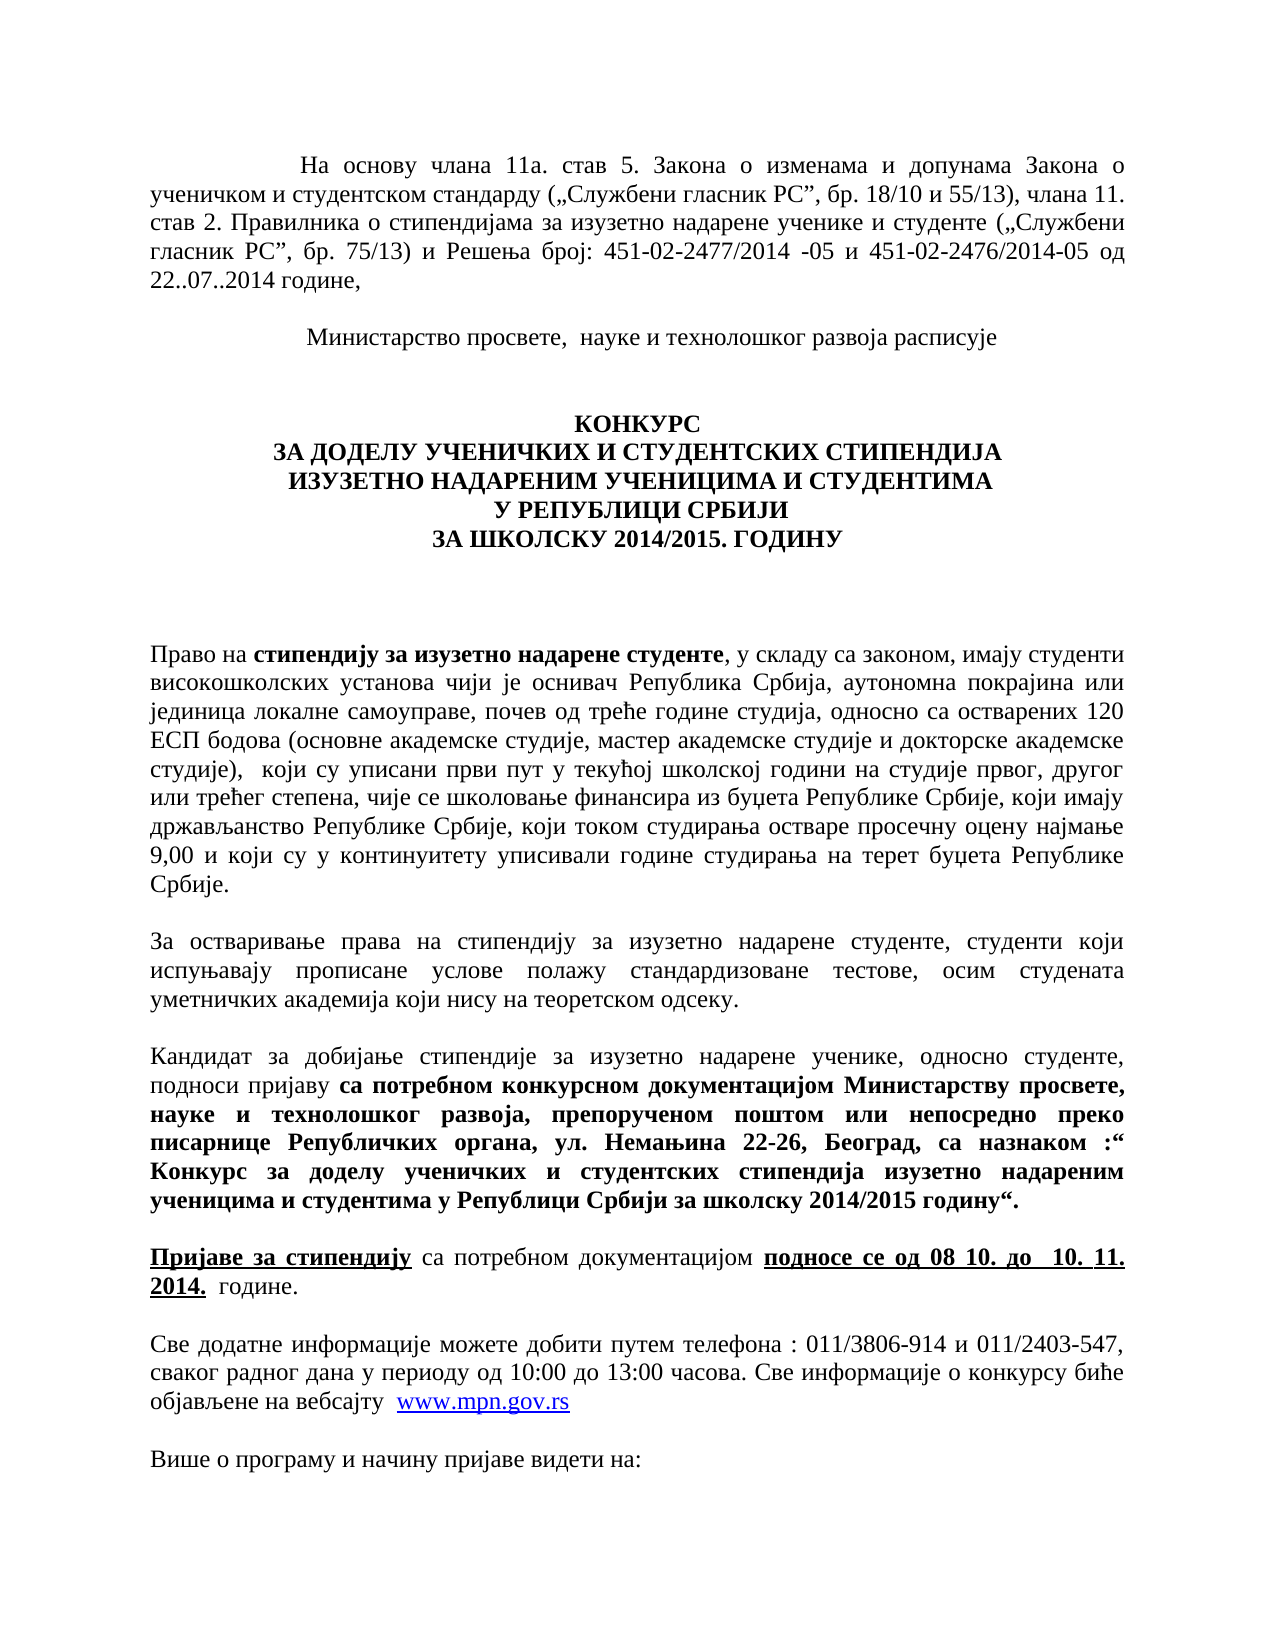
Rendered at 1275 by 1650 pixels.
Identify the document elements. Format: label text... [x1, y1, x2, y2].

subtitle ИЗУЗЕТНО НАДАРЕНИМ УЧЕНИЦИМА И СТУДЕНТИМА [150, 466, 1125, 495]
subtitle На основу члана 11а. став 5. Закона о изменама и допунама Закона о ученичком и студентском стандарду („Службени гласник РС”, бр. 18/10 и 55/13), члана 11. став 2. Правилника о стипендијама за изузетно надарене ученике и студенте („Службени гласник РС”, бр. 75/13) и Решења број: 451-02-2477/2014 -05 и 451-02-2476/2014-05 од 22..07..2014 године, [150, 150, 1125, 294]
text Право на стипендију за изузетно надарене студенте, у складу са законом, имају студенти високошколских установа чији је оснивач Република Србија, аутономна покрајина или јединица локалне самоуправе, почев од треће године студија, односно са остварених 120 ЕСП бодова (основне академске студије, мастер академске студије и докторске академске студије), који су уписани први пут у текућој школској години на студије првог, другог или трећег степена, чије се школовање финансира из буџета Републике Србије, који имају држављанство Републике Србије, који током студирања остваре просечну оцену најмање 9,00 и који су у континуитету уписивали године студирања на терет буџета Републике Србије. [150, 639, 1125, 897]
text Пријаве за стипендију са потребном документацијом подносе се од 08 10. до 10. 11. 2014. године. [150, 1242, 1125, 1300]
subtitle Министарство просвете, науке и технолошког развоја расписује [150, 322, 1125, 351]
text Више о програму и начину пријаве видети на: [150, 1444, 1125, 1472]
text Кандидат за добијање стипендије за изузетно надарене ученике, односно студенте, подноси пријаву са потребном конкурсном документацијом Министарству просвете, науке и технолошког развоја, препорученом поштом или непосредно преко писарнице Републичких органа, ул. Немањина 22-26, Београд, са назнаком :“ Конкурс за доделу ученичких и студентских стипендија изузетно надареним ученицима и студентима у Републици Србији за школску 2014/2015 годину“. [150, 1041, 1125, 1214]
subtitle ЗА ШКОЛСКУ 2014/2015. ГОДИНУ [150, 524, 1125, 552]
text Све додатне информације можете добити путем телефона : 011/3806-914 и 011/2403-547, сваког радног дана у периоду од 10:00 до 13:00 часова. Све информације о конкурсу биће објављене на вебсајту www.mpn.gov.rs [150, 1329, 1125, 1415]
subtitle ЗА ДОДЕЛУ УЧЕНИЧКИХ И СТУДЕНТСКИХ СТИПЕНДИЈА [150, 437, 1125, 466]
subtitle У РЕПУБЛИЦИ СРБИЈИ [150, 495, 1125, 524]
text За остваривање права на стипендију за изузетно надарене студенте, студенти који испуњавају прописане услове полажу стандардизоване тестове, осим студената уметничких академија који нису на теоретском одсеку. [150, 926, 1125, 1012]
subtitle КОНКУРС [150, 409, 1125, 437]
